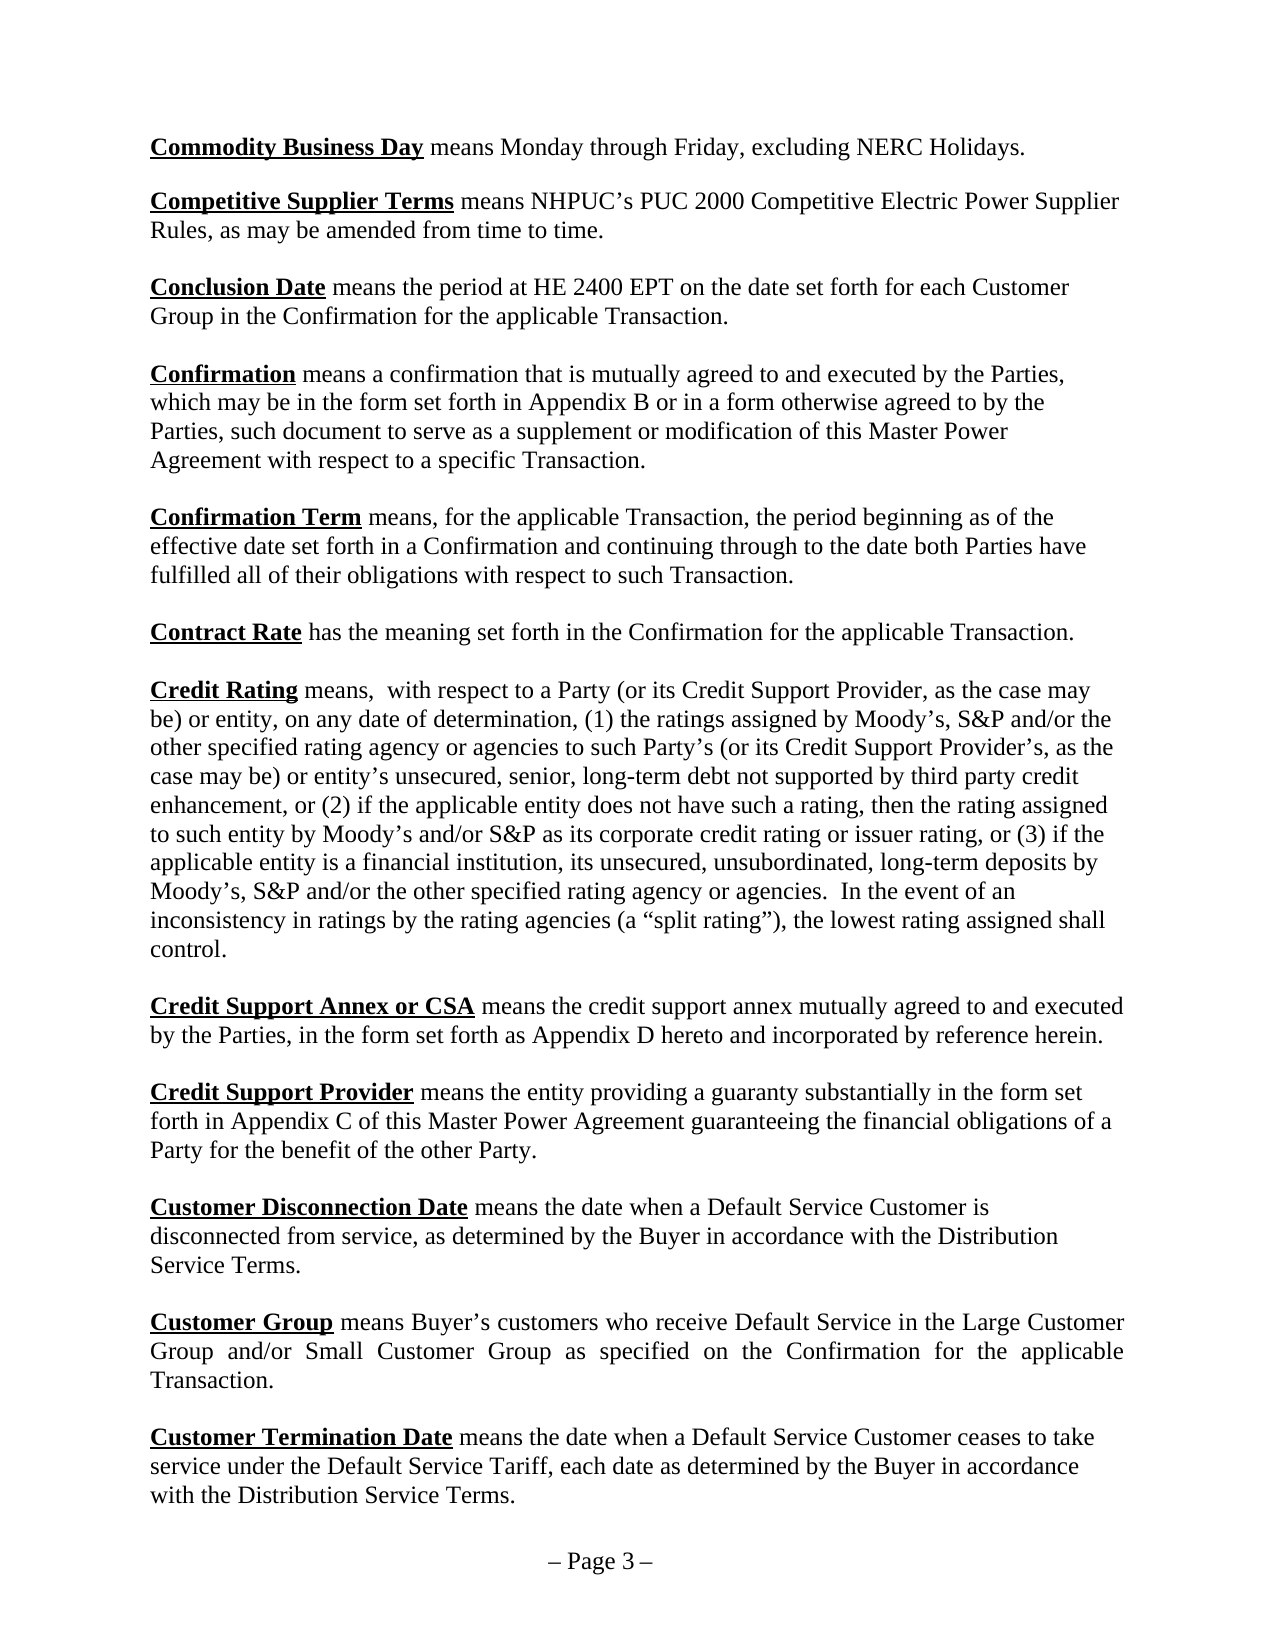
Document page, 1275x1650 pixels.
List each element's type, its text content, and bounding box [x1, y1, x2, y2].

text Customer Termination Date means the date when a Default Service Customer ceases to take service under the Default Service Tariff, each date as determined by the Buyer in accordance with the Distribution Service Terms. [150, 1422, 1125, 1509]
text Conclusion Date means the period at HE 2400 EPT on the date set forth for each Customer Group in the Confirmation for the applicable Transaction. [150, 272, 1125, 330]
text Commodity Business Day means Monday through Friday, excluding NERC Holidays. [150, 132, 1125, 161]
text Credit Rating means, with respect to a Party (or its Credit Support Provider, as the case may be) or entity, on any date of determination, (1) the ratings assigned by Moody’s, S&P and/or the other specified rating agency or agencies to such Party’s (or its Credit Support Provider’s, as the case may be) or entity’s unsecured, senior, long-term debt not supported by third party credit enhancement, or (2) if the applicable entity does not have such a rating, then the rating assigned to such entity by Moody’s and/or S&P as its corporate credit rating or issuer rating, or (3) if the applicable entity is a financial institution, its unsecured, unsubordinated, long-term deposits by Moody’s, S&P and/or the other specified rating agency or agencies. In the event of an inconsistency in ratings by the rating agencies (a “split rating”), the lowest rating assigned shall control. [150, 675, 1125, 962]
text Customer Disconnection Date means the date when a Default Service Customer is disconnected from service, as determined by the Buyer in accordance with the Distribution Service Terms. [150, 1192, 1125, 1279]
text Customer Group means Buyer’s customers who receive Default Service in the Large Customer Group and/or Small Customer Group as specified on the Confirmation for the applicable Transaction. [150, 1307, 1125, 1394]
text Credit Support Annex or CSA means the credit support annex mutually agreed to and executed by the Parties, in the form set forth as Appendix D hereto and incorporated by reference herein. [150, 991, 1125, 1049]
text Contract Rate has the meaning set forth in the Confirmation for the applicable Transaction. [150, 617, 1125, 646]
text Confirmation means a confirmation that is mutually agreed to and executed by the Parties, which may be in the form set forth in Appendix B or in a form otherwise agreed to by the Parties, such document to serve as a supplement or modification of this Master Power Agreement with respect to a specific Transaction. [150, 359, 1125, 474]
text Competitive Supplier Terms means NHPUC’s PUC 2000 Competitive Electric Power Supplier Rules, as may be amended from time to time. [150, 186, 1125, 244]
text Confirmation Term means, for the applicable Transaction, the period beginning as of the effective date set forth in a Confirmation and continuing through to the date both Parties have fulfilled all of their obligations with respect to such Transaction. [150, 502, 1125, 589]
text Credit Support Provider means the entity providing a guaranty substantially in the form set forth in Appendix C of this Master Power Agreement guaranteeing the financial obligations of a Party for the benefit of the other Party. [150, 1077, 1125, 1164]
